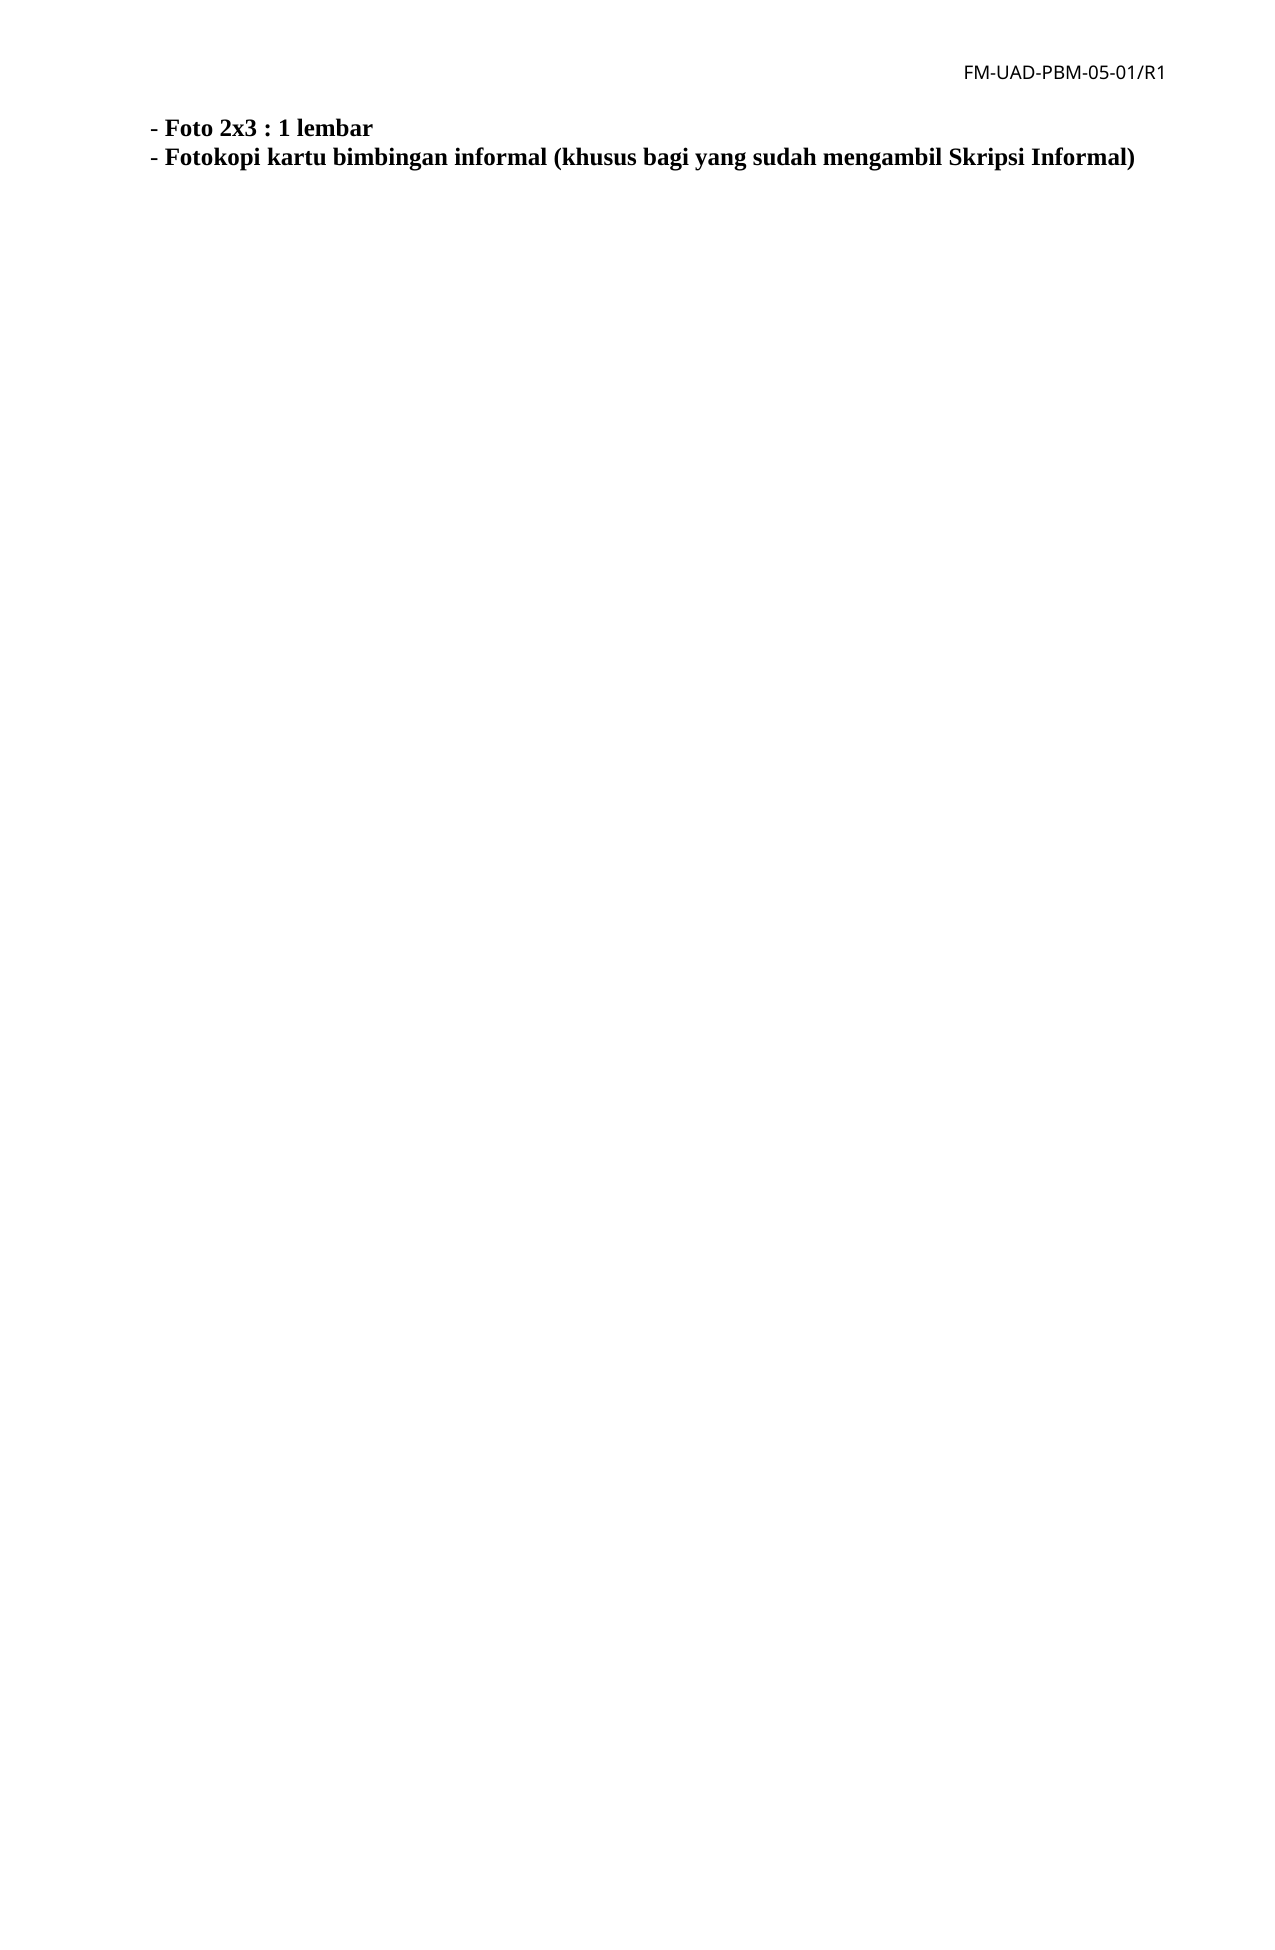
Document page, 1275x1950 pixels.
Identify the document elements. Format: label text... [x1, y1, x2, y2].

text - Fotokopi kartu bimbingan informal (khusus bagi yang sudah mengambil Skripsi Informal) [150, 142, 1166, 171]
text - Foto 2x3 : 1 lembar [150, 113, 1166, 142]
